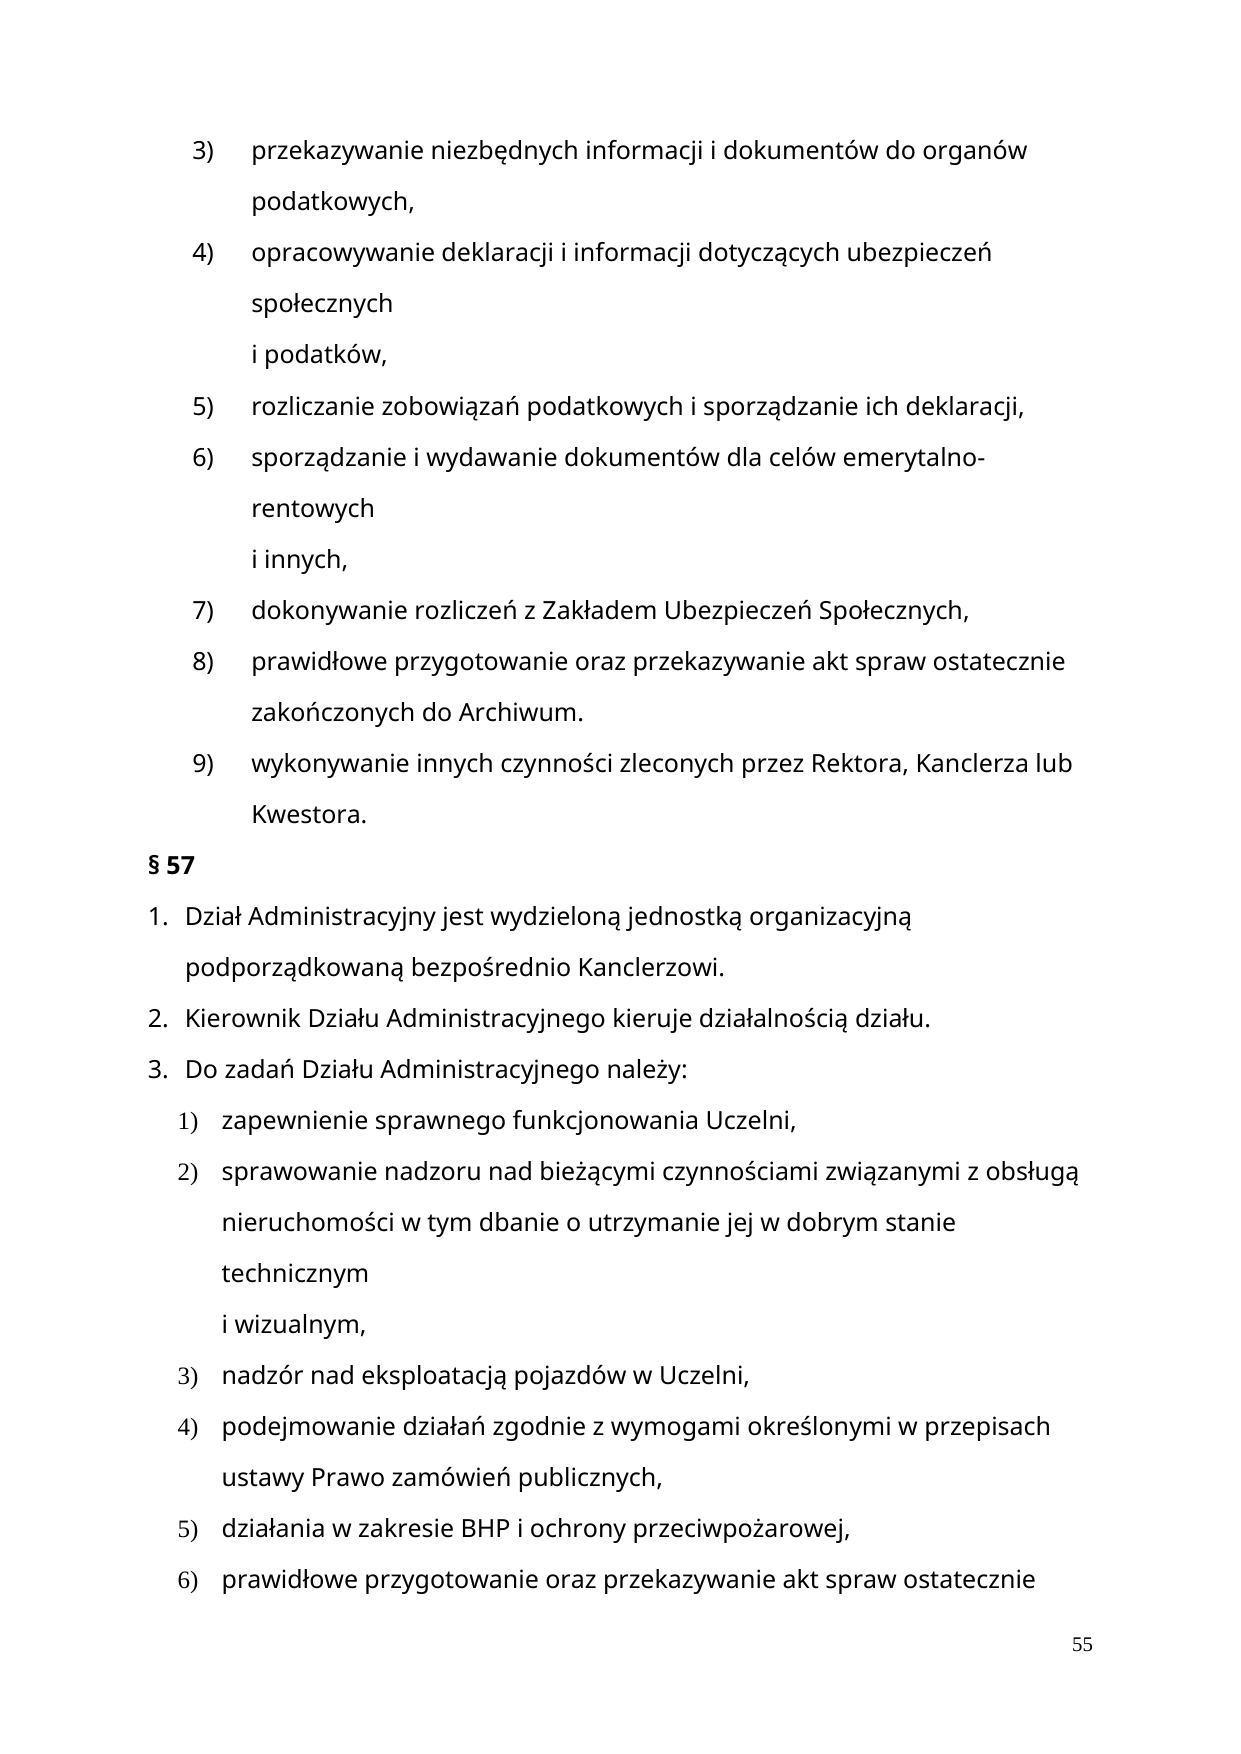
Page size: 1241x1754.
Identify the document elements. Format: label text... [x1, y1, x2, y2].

list wykonywanie innych czynności zleconych przez Rektora, Kanclerza lub Kwestora. [192, 745, 1090, 831]
list działania w zakresie BHP i ochrony przeciwpożarowej, [177, 1511, 1093, 1545]
text § 57 [148, 847, 1091, 882]
list przekazywanie niezbędnych informacji i dokumentów do organów podatkowych, [192, 133, 1090, 218]
list sprawowanie nadzoru nad bieżącymi czynnościami związanymi z obsługą nieruchomości w tym dbanie o utrzymanie jej w dobrym stanie technicznym i wizualnym, [177, 1154, 1093, 1341]
list nadzór nad eksploatacją pojazdów w Uczelni, [177, 1358, 1093, 1392]
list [177, 1562, 1093, 1596]
list Dział Administracyjny jest wydzieloną jednostką organizacyjną podporządkowaną bezpośrednio Kanclerzowi. [148, 898, 1093, 984]
list zapewnienie sprawnego funkcjonowania Uczelni, [177, 1103, 1093, 1137]
list sporządzanie i wydawanie dokumentów dla celów emerytalno-rentowych i innych, [192, 439, 1090, 575]
list prawidłowe przygotowanie oraz przekazywanie akt spraw ostatecznie zakończonych do Archiwum. [192, 643, 1091, 728]
list Do zadań Działu Administracyjnego należy: [148, 1052, 1093, 1086]
list podejmowanie działań zgodnie z wymogami określonymi w przepisach ustawy Prawo zamówień publicznych, [177, 1409, 1093, 1494]
list rozliczanie zobowiązań podatkowych i sporządzanie ich deklaracji, [192, 388, 1090, 422]
list Kierownik Działu Administracyjnego kieruje działalnością działu. [148, 1001, 1093, 1035]
list opracowywanie deklaracji i informacji dotyczących ubezpieczeń społecznych i podatków, [192, 235, 1090, 371]
list dokonywanie rozliczeń z Zakładem Ubezpieczeń Społecznych, [192, 592, 1090, 626]
